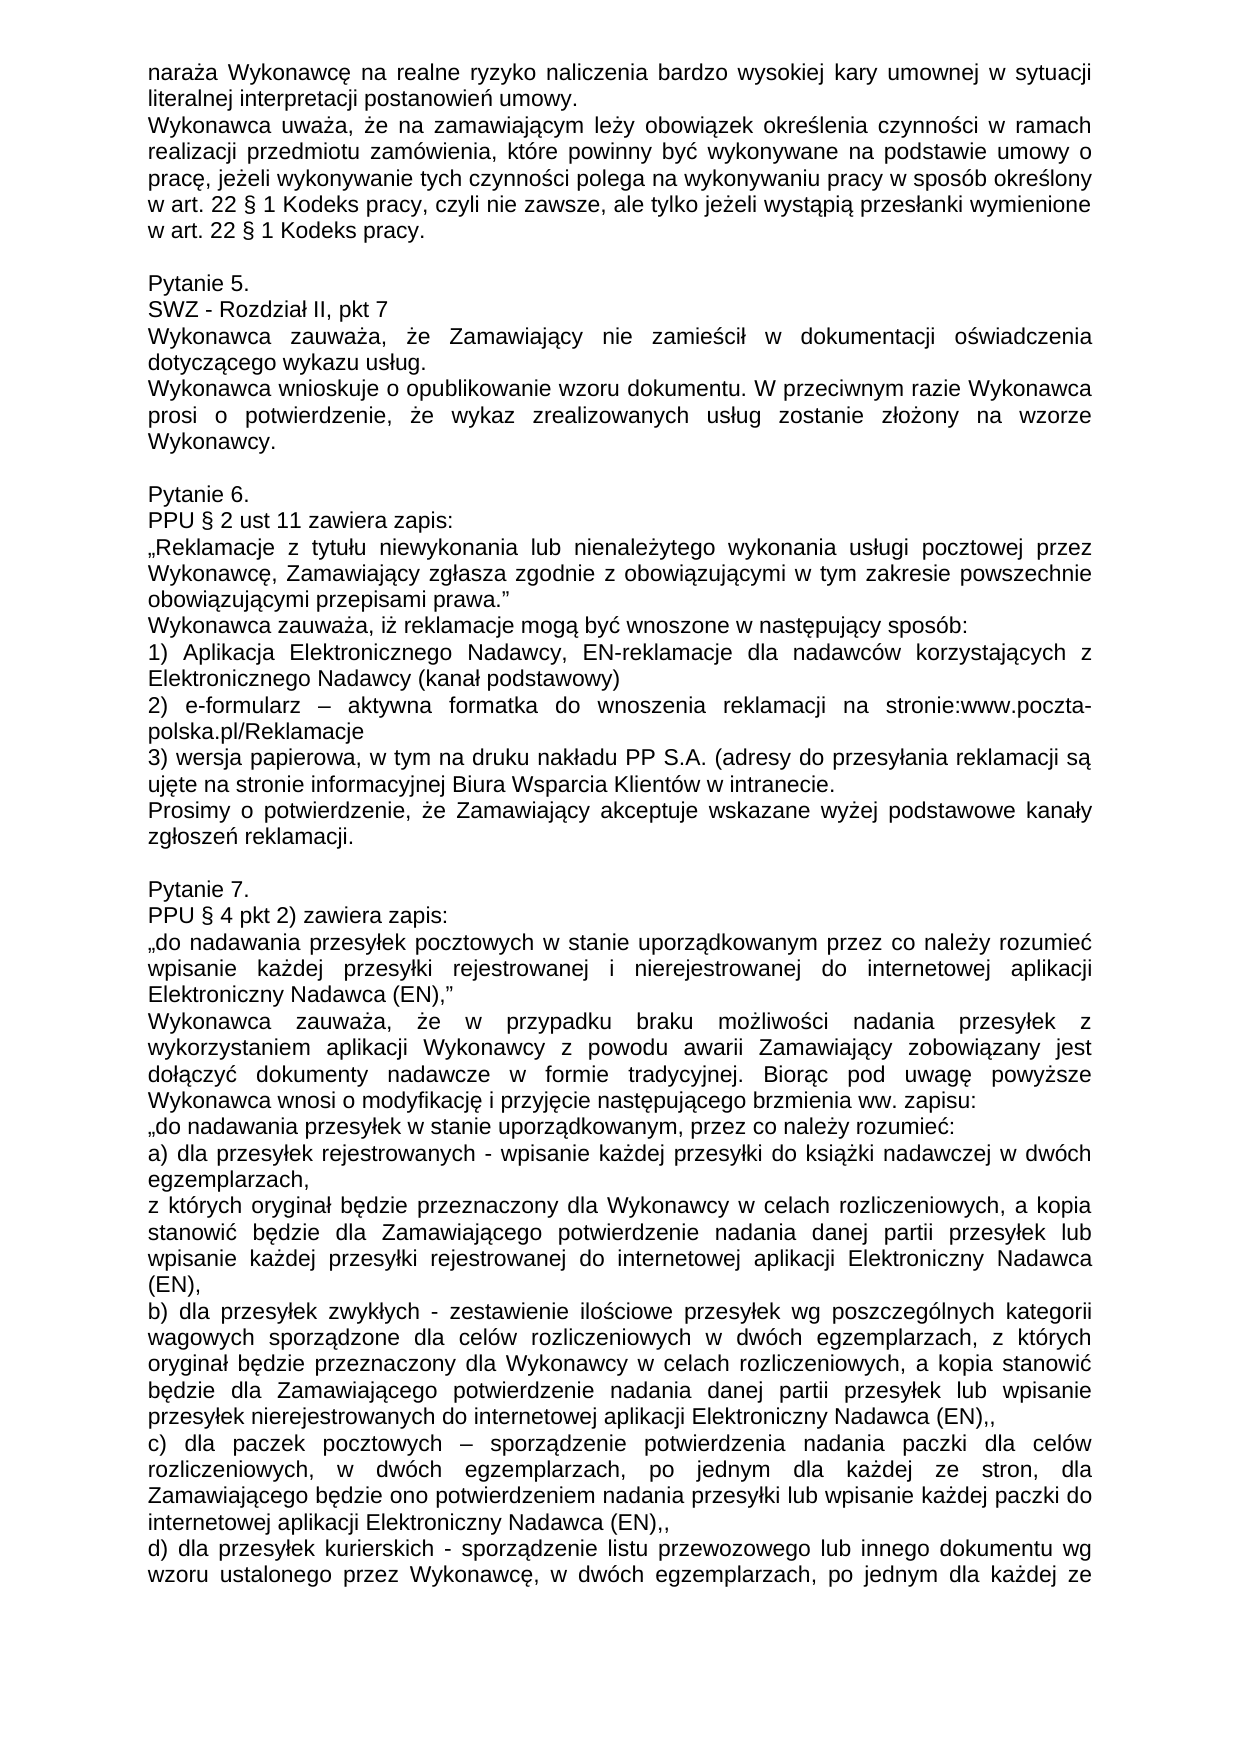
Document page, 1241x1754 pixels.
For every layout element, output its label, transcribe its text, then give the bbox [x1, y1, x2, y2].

text Pytanie 5. [148, 270, 1093, 296]
text a) dla przesyłek rejestrowanych - wpisanie każdej przesyłki do książki nadawczej w dwóch egzemplarzach, [148, 1139, 1093, 1192]
text 2) e-formularz – aktywna formatka do wnoszenia reklamacji na stronie:www.poczta-polska.pl/Reklamacje [148, 692, 1093, 744]
text b) dla przesyłek zwykłych - zestawienie ilościowe przesyłek wg poszczególnych kategorii wagowych sporządzone dla celów rozliczeniowych w dwóch egzemplarzach, z których oryginał będzie przeznaczony dla Wykonawcy w celach rozliczeniowych, a kopia stanowić będzie dla Zamawiającego potwierdzenie nadania danej partii przesyłek lub wpisanie przesyłek nierejestrowanych do internetowej aplikacji Elektroniczny Nadawca (EN),, [148, 1298, 1093, 1429]
text Wykonawca zauważa, iż reklamacje mogą być wnoszone w następujący sposób: [148, 612, 1093, 639]
text Wykonawca zauważa, że w przypadku braku możliwości nadania przesyłek z wykorzystaniem aplikacji Wykonawcy z powodu awarii Zamawiający zobowiązany jest dołączyć dokumenty nadawcze w formie tradycyjnej. Biorąc pod uwagę powyższe Wykonawca wnosi o modyfikację i przyjęcie następującego brzmienia ww. zapisu: [148, 1008, 1093, 1113]
text PPU § 2 ust 11 zawiera zapis: [148, 507, 1093, 533]
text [148, 59, 1093, 112]
text z których oryginał będzie przeznaczony dla Wykonawcy w celach rozliczeniowych, a kopia stanowić będzie dla Zamawiającego potwierdzenie nadania danej partii przesyłek lub wpisanie każdej przesyłki rejestrowanej do internetowej aplikacji Elektroniczny Nadawca (EN), [148, 1192, 1093, 1298]
text Wykonawca uważa, że na zamawiającym leży obowiązek określenia czynności w ramach realizacji przedmiotu zamówienia, które powinny być wykonywane na podstawie umowy o pracę, jeżeli wykonywanie tych czynności polega na wykonywaniu pracy w sposób określony w art. 22 § 1 Kodeks pracy, czyli nie zawsze, ale tylko jeżeli wystąpią przesłanki wymienione w art. 22 § 1 Kodeks pracy. [148, 112, 1093, 243]
text „do nadawania przesyłek pocztowych w stanie uporządkowanym przez co należy rozumieć wpisanie każdej przesyłki rejestrowanej i nierejestrowanej do internetowej aplikacji Elektroniczny Nadawca (EN),” [148, 929, 1093, 1008]
text c) dla paczek pocztowych – sporządzenie potwierdzenia nadania paczki dla celów rozliczeniowych, w dwóch egzemplarzach, po jednym dla każdej ze stron, dla Zamawiającego będzie ono potwierdzeniem nadania przesyłki lub wpisanie każdej paczki do internetowej aplikacji Elektroniczny Nadawca (EN),, [148, 1429, 1093, 1535]
text Wykonawca zauważa, że Zamawiający nie zamieścił w dokumentacji oświadczenia dotyczącego wykazu usług. [148, 323, 1093, 375]
text SWZ - Rozdział II, pkt 7 [148, 296, 1093, 323]
text Wykonawca wnioskuje o opublikowanie wzoru dokumentu. W przeciwnym razie Wykonawca prosi o potwierdzenie, że wykaz zrealizowanych usług zostanie złożony na wzorze Wykonawcy. [148, 375, 1093, 454]
text 3) wersja papierowa, w tym na druku nakładu PP S.A. (adresy do przesyłania reklamacji są ujęte na stronie informacyjnej Biura Wsparcia Klientów w intranecie. [148, 744, 1093, 797]
text 1) Aplikacja Elektronicznego Nadawcy, EN-reklamacje dla nadawców korzystających z Elektronicznego Nadawcy (kanał podstawowy) [148, 639, 1093, 692]
text „Reklamacje z tytułu niewykonania lub nienależytego wykonania usługi pocztowej przez Wykonawcę, Zamawiający zgłasza zgodnie z obowiązującymi w tym zakresie powszechnie obowiązującymi przepisami prawa.” [148, 533, 1093, 612]
text PPU § 4 pkt 2) zawiera zapis: [148, 902, 1093, 929]
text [148, 1535, 1093, 1588]
text Prosimy o potwierdzenie, że Zamawiający akceptuje wskazane wyżej podstawowe kanały zgłoszeń reklamacji. [148, 797, 1093, 850]
text „do nadawania przesyłek w stanie uporządkowanym, przez co należy rozumieć: [148, 1113, 1093, 1139]
text Pytanie 7. [148, 876, 1093, 902]
text Pytanie 6. [148, 481, 1093, 507]
